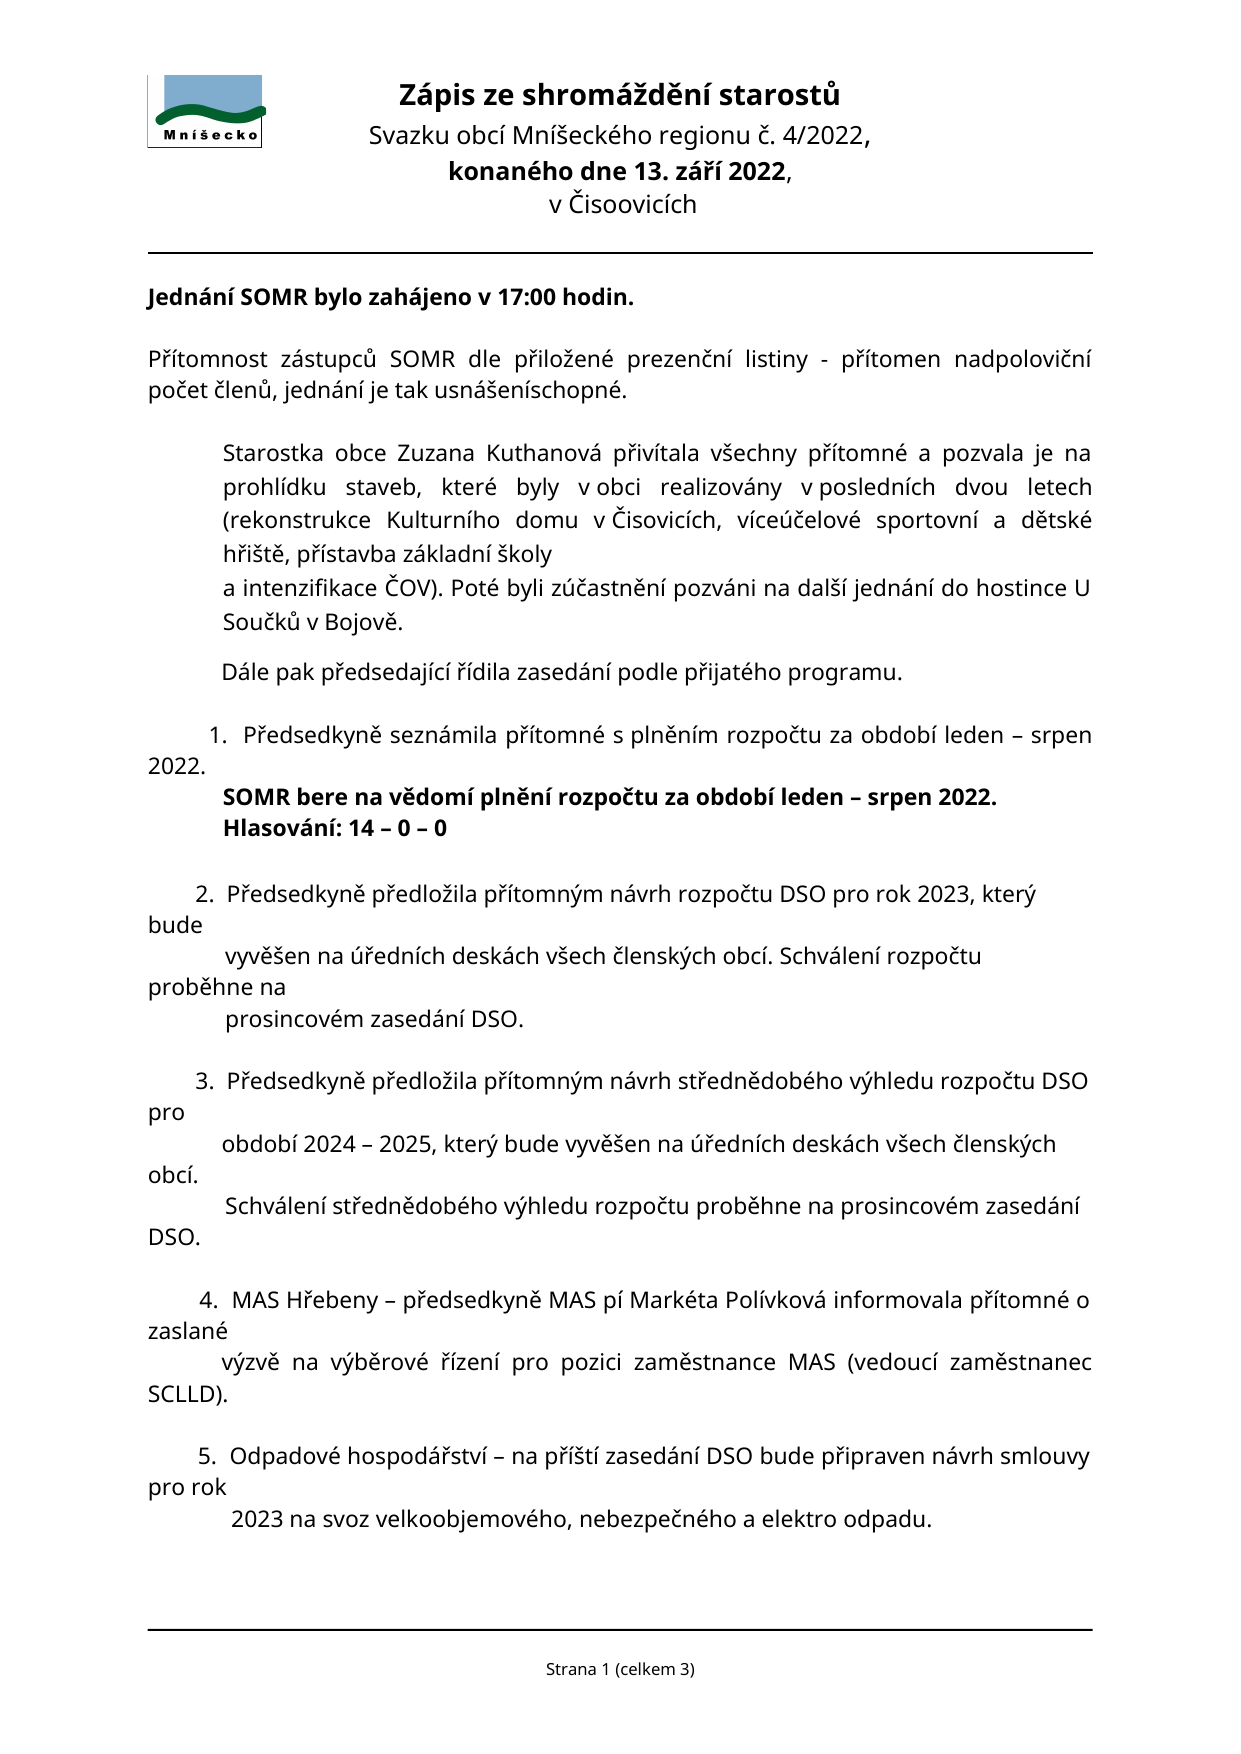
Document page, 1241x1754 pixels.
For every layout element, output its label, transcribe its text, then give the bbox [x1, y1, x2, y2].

text 4. MAS Hřebeny – předsedkyně MAS pí Markéta Polívková informovala přítomné o zaslané [148, 1284, 1093, 1346]
text výzvě na výběrové řízení pro pozici zaměstnance MAS (vedoucí zaměstnanec SCLLD). [148, 1346, 1093, 1409]
text Jednání SOMR bylo zahájeno v 17:00 hodin. [148, 281, 1093, 312]
text 2023 na svoz velkoobjemového, nebezpečného a elektro odpadu. [148, 1503, 1093, 1534]
list a intenzifikace ČOV). Poté byli zúčastnění pozváni na další jednání do hostince U Součků v Bojově. [223, 572, 1093, 637]
text 3. Předsedkyně předložila přítomným návrh střednědobého výhledu rozpočtu DSO pro [148, 1065, 1093, 1128]
list Starostka obce Zuzana Kuthanová přivítala všechny přítomné a pozvala je na prohlídku staveb, které byly v obci realizovány v posledních dvou letech (rekonstrukce Kulturního domu v Čisovicích, víceúčelové sportovní a dětské hřiště, přístavba základní školy [223, 437, 1093, 569]
text 5. Odpadové hospodářství – na příští zasedání DSO bude připraven návrh smlouvy pro rok [148, 1440, 1093, 1503]
text vyvěšen na úředních deskách všech členských obcí. Schválení rozpočtu proběhne na [148, 940, 1093, 1003]
text 1. Předsedkyně seznámila přítomné s plněním rozpočtu za období leden – srpen 2022. [148, 718, 1093, 781]
text Přítomnost zástupců SOMR dle přiložené prezenční listiny - přítomen nadpoloviční počet členů, jednání je tak usnášeníschopné. [148, 343, 1093, 406]
text prosincovém zasedání DSO. [148, 1003, 1093, 1034]
text Dále pak předsedající řídila zasedání podle přijatého programu. [148, 656, 1093, 687]
text 2. Předsedkyně předložila přítomným návrh rozpočtu DSO pro rok 2023, který bude [148, 878, 1093, 940]
text Schválení střednědobého výhledu rozpočtu proběhne na prosincovém zasedání DSO. [148, 1190, 1093, 1253]
text období 2024 – 2025, který bude vyvěšen na úředních deskách všech členských obcí. [148, 1128, 1093, 1190]
text Hlasování: 14 – 0 – 0 [223, 812, 1093, 843]
text SOMR bere na vědomí plnění rozpočtu za období leden – srpen 2022. [223, 781, 1093, 812]
picture [147, 75, 267, 148]
